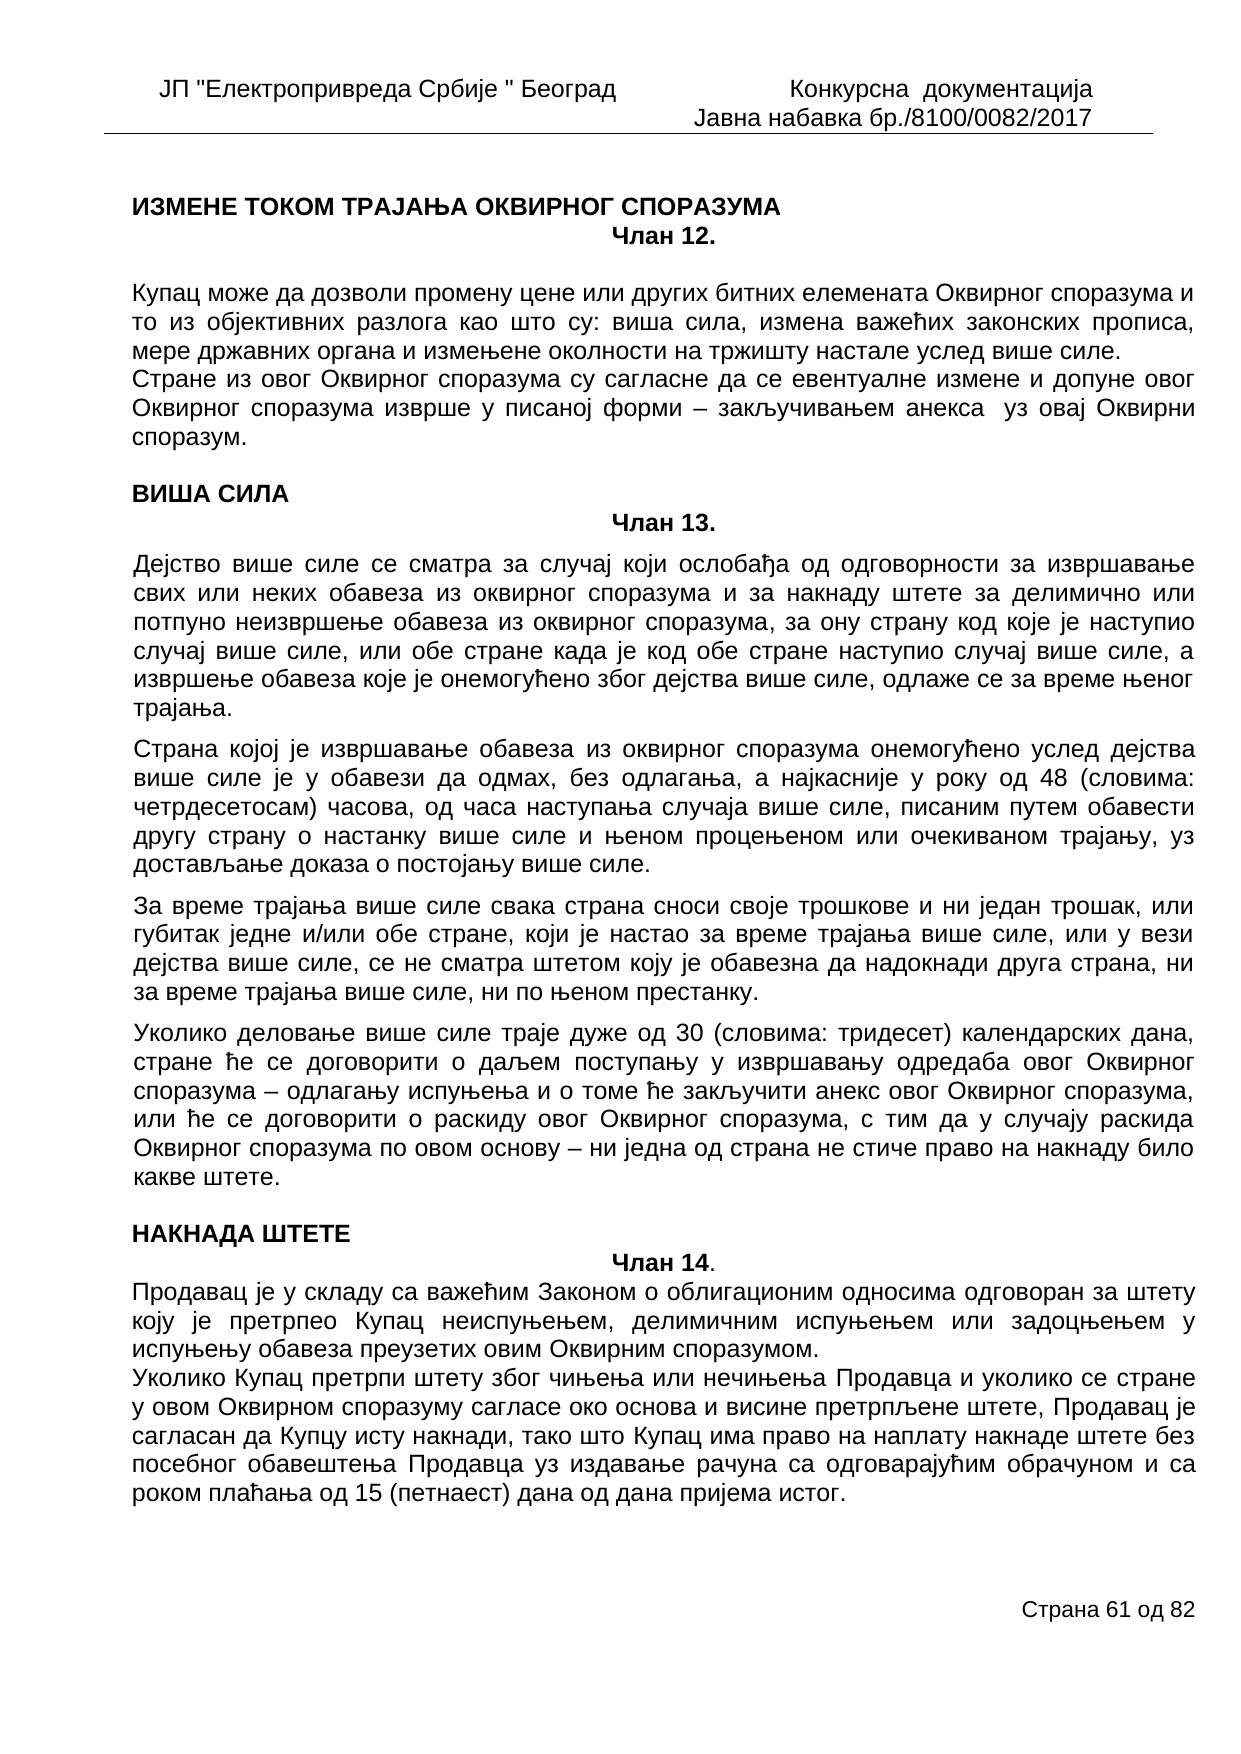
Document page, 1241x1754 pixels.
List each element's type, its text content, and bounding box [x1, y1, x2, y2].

text Продавац је у складу са важећим Законом о облигационим односима одговоран за штету коју је претрпео Купац неиспуњењем, делимичним испуњењем или задоцњењем у испуњењу обавеза преузетих овим Оквирним споразумом. [132, 1277, 1196, 1363]
text Члан 14. [132, 1248, 1196, 1277]
text Уколико деловање више силе траје дуже од 30 (словима: тридесет) календарских дана, стране ће се договорити о даљем поступању у извршавању одредаба овог Оквирног споразума – одлагању испуњења и о томе ће закључити анекс овог Оквирног споразума, или ће се договорити о раскиду овог Оквирног споразума, с тим да у случају раскида Оквирног споразума по овом основу – ни једна од страна не стиче право на накнаду било какве штете. [133, 1018, 1196, 1191]
text Страна којој је извршавање обавеза из оквирног споразума онемогућено услед дејства више силе је у обавези да одмах, без одлагања, а најкасније у року од 48 (словима: четрдесетосам) часова, од часа наступања случаја више силе, писаним путем обавести другу страну о настанку више силе и њеном процењеном или очекиваном трајању, уз достављање доказа о постојању више силе. [133, 734, 1196, 878]
text ИЗМЕНЕ ТОКОМ ТРАЈАЊА ОКВИРНОГ СПОРАЗУМА [132, 192, 1196, 221]
text Члан 12. [132, 221, 1196, 249]
text ВИША СИЛА [132, 479, 1196, 508]
text Члан 13. [132, 508, 1196, 537]
text Дејство више силе се сматра за случај који ослобађа од одговорности за извршавање свих или неких обавеза из оквирног споразума и за накнаду штете за делимично или потпуно неизвршење обавеза из оквирног споразума, за ону страну код које је наступио случај више силе, или обе стране када је код обе стране наступио случај више силе, а извршење обавеза које је онемогућено због дејства више силе, одлаже се за време њеног трајања. [133, 549, 1196, 722]
text За време трајања више силе свака страна сноси своје трошкове и ни један трошак, или губитак једне и/или обе стране, који је настао за време трајања више силе, или у вези дејства више силе, се не сматра штетом коју је обавезна да надокнади друга страна, ни за време трајања више силе, ни по њеном престанку. [133, 891, 1196, 1006]
text Стране из овог Оквирног споразума су сагласне да се евентуалне измене и допуне овог Оквирног споразума изврше у писаној форми – закључивањем анекса уз овај Оквирни споразум. [132, 364, 1196, 451]
text НАКНАДА ШТЕТЕ [132, 1219, 1196, 1248]
text Уколико Купац претрпи штету због чињења или нечињења Продавца и уколико се стране у овом Оквирном споразуму сагласе око основа и висине претрпљене штете, Продавац је сагласан да Купцу исту накнади, тако што Купац има право на наплату накнаде штете без посебног обавештења Продавца уз издавање рачуна са одговарајућим обрачуном и са роком плаћања од 15 (петнаест) дана од дана пријема истог. [132, 1363, 1196, 1507]
text Купац може да дозволи промену цене или других битних елемената Оквирног споразума и то из објективних разлога као што су: виша сила, измена важећих законских прописа, мере државних органа и измењене околности на тржишту настале услед више силе. [132, 278, 1196, 364]
